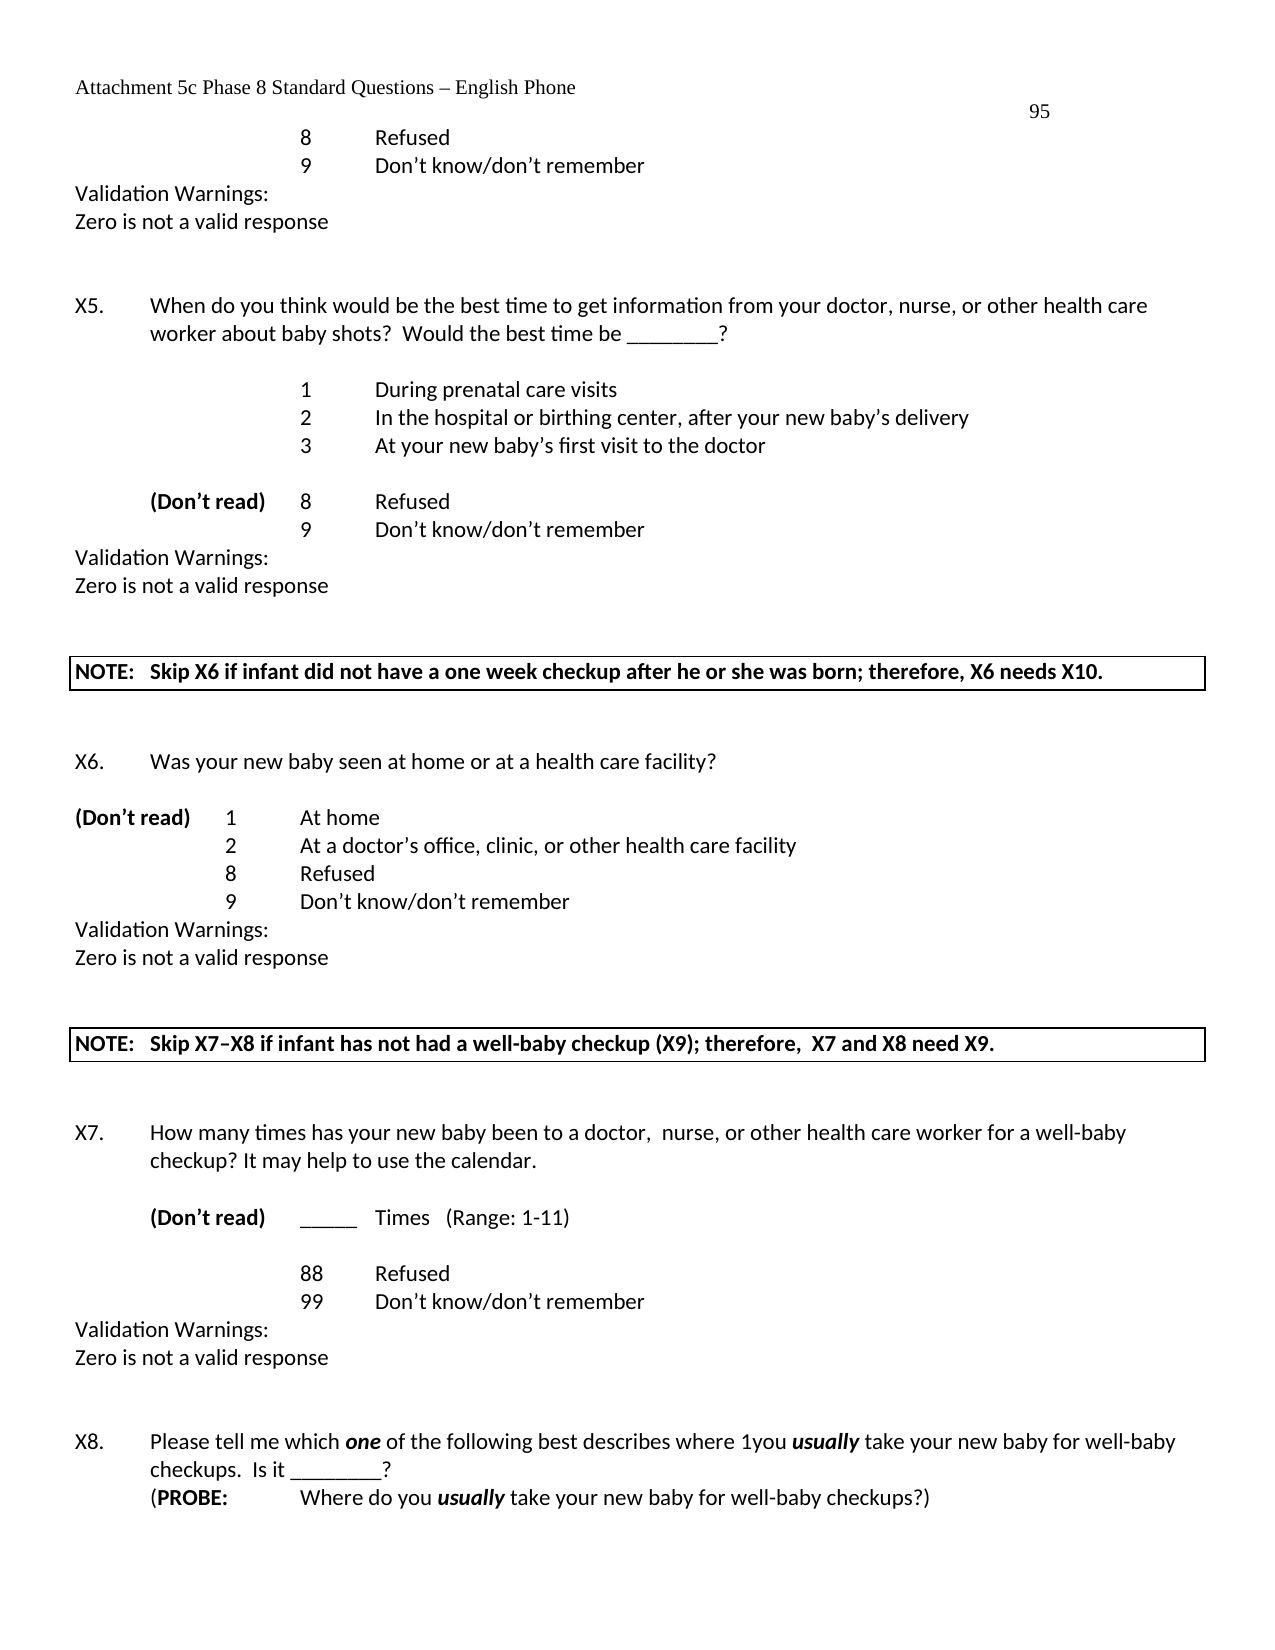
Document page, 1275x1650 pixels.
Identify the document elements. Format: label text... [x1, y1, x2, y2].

text 3 At your new baby’s first visit to the doctor [300, 431, 1200, 459]
text Zero is not a valid response [75, 1343, 1200, 1371]
text (Don’t read) 1 At home [75, 803, 1200, 831]
text (PROBE: Where do you usually take your new baby for well-baby checkups?) [150, 1483, 1200, 1511]
text Validation Warnings: [75, 1315, 1200, 1343]
text 1 During prenatal care visits [300, 375, 1200, 403]
text X7. How many times has your new baby been to a doctor, nurse, or other health care worker for a well-baby checkup? It may help to use the calendar. [75, 1118, 1200, 1174]
text 88 Refused [300, 1259, 1200, 1287]
text 2 At a doctor’s office, clinic, or other health care facility [75, 831, 1200, 859]
text Zero is not a valid response [75, 571, 1200, 599]
text Zero is not a valid response [75, 207, 1200, 235]
text 99 Don’t know/don’t remember [300, 1287, 1200, 1315]
text Validation Warnings: [75, 179, 1200, 207]
text NOTE: Skip X6 if infant did not have a one week checkup after he or she was born; therefore, X6 needs X10. [71, 657, 1204, 689]
text (Don’t read) 8 Refused [150, 487, 1200, 515]
text X8. Please tell me which one of the following best describes where you usually take your new baby for well-baby checkups. Is it ________? [75, 1427, 1200, 1483]
text 9 Don’t know/don’t remember [75, 887, 1200, 915]
text 8 Refused [150, 859, 1200, 887]
text Validation Warnings: [75, 543, 1200, 571]
text (Don’t read) _____ Times (Range: 1-11) [75, 1203, 1200, 1231]
text Validation Warnings: [75, 915, 1200, 943]
text X6. Was your new baby seen at home or at a health care facility? [75, 747, 1200, 775]
text 9 Don’t know/don’t remember [300, 515, 1200, 543]
text 9 Don’t know/don’t remember [300, 151, 1200, 179]
text Zero is not a valid response [75, 943, 1200, 971]
text NOTE: Skip X7–X8 if infant has not had a well-baby checkup (X9); therefore, X7 and X8 need X9. [71, 1029, 1204, 1061]
text 2 In the hospital or birthing center, after your new baby’s delivery [300, 403, 1200, 431]
text 8 Refused [300, 123, 1200, 151]
text X5. When do you think would be the best time to get information from your doctor, nurse, or other health care worker about baby shots? Would the best time be ________? [75, 291, 1200, 347]
